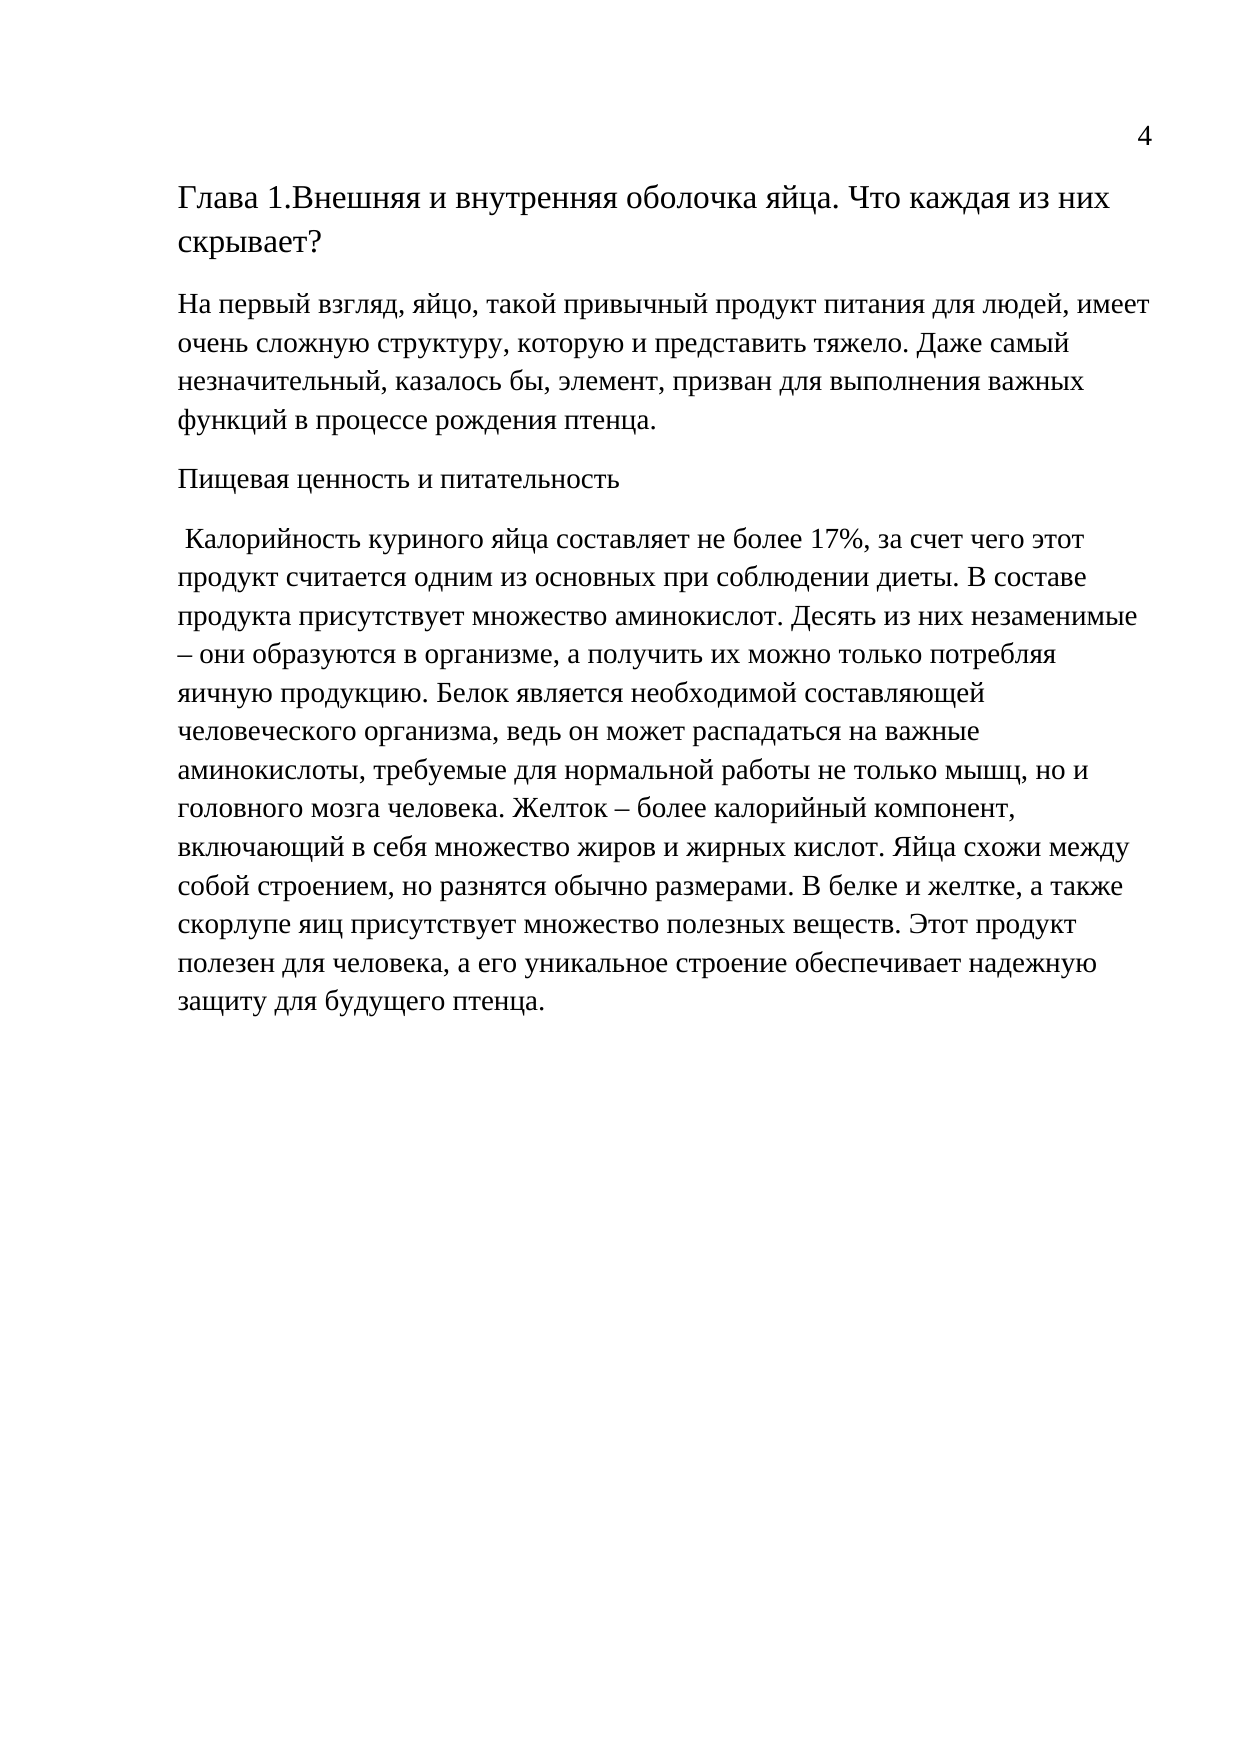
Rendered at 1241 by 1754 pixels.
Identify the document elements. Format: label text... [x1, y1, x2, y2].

text 4 [177, 118, 1152, 152]
text На первый взгляд, яйцо, такой привычный продукт питания для людей, имеет очень сложную структуру, которую и представить тяжело. Даже самый незначительный, казалось бы, элемент, призван для выполнения важных функций в процессе рождения птенца. [177, 286, 1152, 436]
text Калорийность куриного яйца составляет не более 17%, за счет чего этот продукт считается одним из основных при соблюдении диеты. В составе продукта присутствует множество аминокислот. Десять из них незаменимые – они образуются в организме, а получить их можно только потребляя яичную продукцию. Белок является необходимой составляющей человеческого организма, ведь он может распадаться на важные аминокислоты, требуемые для нормальной работы не только мышц, но и головного мозга человека. Желток – более калорийный компонент, включающий в себя множество жиров и жирных кислот. Яйца схожи между собой строением, но разнятся обычно размерами. В белке и желтке, а также скорлупе яиц присутствует множество полезных веществ. Этот продукт полезен для человека, а его уникальное строение обеспечивает надежную защиту для будущего птенца. [177, 521, 1152, 1017]
text Пищевая ценность и питательность [177, 461, 1152, 495]
text Глава 1.Внешняя и внутренняя оболочка яйца. Что каждая из них скрывает? [177, 177, 1152, 260]
